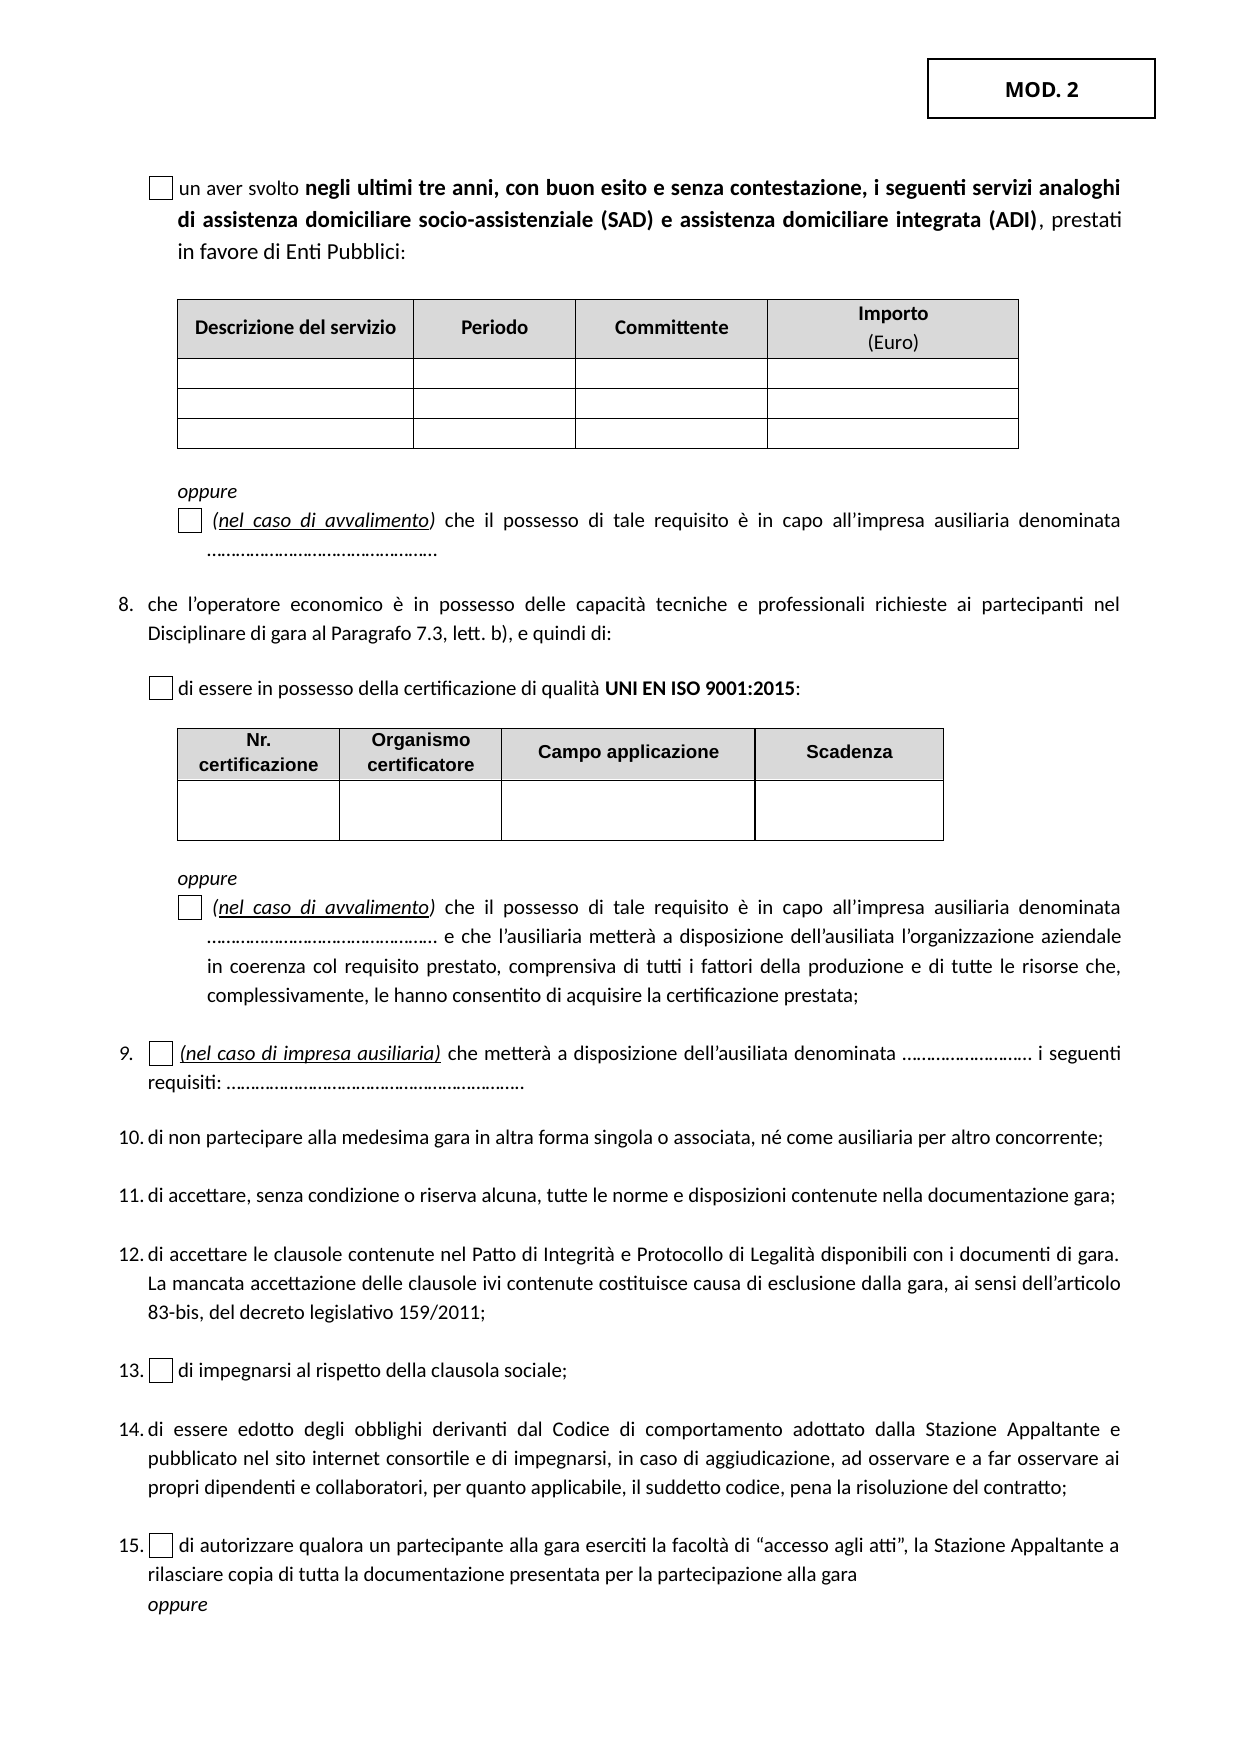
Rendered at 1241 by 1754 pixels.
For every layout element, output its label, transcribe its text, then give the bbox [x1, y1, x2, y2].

table_cell [576, 359, 767, 388]
list di essere in possesso della certificazione di qualità UNI EN ISO 9001:2015: [148, 675, 1122, 700]
table_header Nr. certificazione [178, 729, 339, 779]
list oppure [148, 1591, 1122, 1616]
table_header Committente [576, 300, 767, 358]
table_header Periodo [414, 300, 575, 358]
list di essere edotto degli obblighi derivanti dal Codice di comportamento adottato dalla Stazione Appaltante e pubblicato nel sito internet consortile e di impegnarsi, in caso di aggiudicazione, ad osservare e a far osservare ai propri dipendenti e collaboratori, per quanto applicabile, il suddetto codice, pena la risoluzione del contratto; [118, 1416, 1122, 1499]
list che l’operatore economico è in possesso delle capacità tecniche e professionali richieste ai partecipanti nel Disciplinare di gara al Paragrafo 7.3, lett. b), e quindi di: [118, 591, 1122, 646]
table_cell [576, 389, 767, 418]
table_header Organismo certificatore [340, 729, 501, 779]
table_cell [414, 419, 575, 448]
list di non partecipare alla medesima gara in altra forma singola o associata, né come ausiliaria per altro concorrente; [118, 1124, 1122, 1149]
table_cell [340, 781, 501, 840]
table_cell [414, 389, 575, 418]
list di accettare, senza condizione o riserva alcuna, tutte le norme e disposizioni contenute nella documentazione gara; [118, 1182, 1122, 1208]
list di autorizzare qualora un partecipante alla gara eserciti la facoltà di “accesso agli atti”, la Stazione Appaltante a rilasciare copia di tutta la documentazione presentata per la partecipazione alla gara [118, 1532, 1122, 1587]
text (nel caso di avvalimento) che il possesso di tale requisito è in capo all’impresa ausiliaria denominata ………………………………………… e che l’ausiliaria metterà a disposizione dell’ausiliata l’organizzazione aziendale in coerenza col requisito prestato, comprensiva di tutti i fattori della produzione e di tutte le risorse che, complessivamente, le hanno consentito di acquisire la certificazione prestata; [177, 894, 1122, 1007]
text oppure [177, 478, 1122, 503]
text (nel caso di avvalimento) che il possesso di tale requisito è in capo all’impresa ausiliaria denominata ………………………………………… [177, 507, 1122, 562]
table_cell [768, 389, 1018, 418]
table_header Campo applicazione [502, 729, 754, 779]
table_header Scadenza [756, 729, 943, 779]
table_cell [768, 419, 1018, 448]
list di impegnarsi al rispetto della clausola sociale; [118, 1357, 1122, 1383]
table_cell [178, 359, 413, 388]
list (nel caso di impresa ausiliaria) che metterà a disposizione dell’ausiliata denominata ……………………… i seguenti requisiti: …………………………………………………….. [118, 1040, 1122, 1095]
table_header Descrizione del servizio [178, 300, 413, 358]
table_cell [756, 781, 943, 840]
table_cell [178, 389, 413, 418]
list di accettare le clausole contenute nel Patto di Integrità e Protocollo di Legalità disponibili con i documenti di gara. La mancata accettazione delle clausole ivi contenute costituisce causa di esclusione dalla gara, ai sensi dell’articolo 83-bis, del decreto legislativo 159/2011; [118, 1241, 1122, 1324]
text un aver svolto negli ultimi tre anni, con buon esito e senza contestazione, i seguenti servizi analoghi di assistenza domiciliare socio-assistenziale (SAD) e assistenza domiciliare integrata (ADI), prestati in favore di Enti Pubblici: [148, 173, 1122, 265]
table_cell [178, 781, 339, 840]
table_cell [414, 359, 575, 388]
table_cell [576, 419, 767, 448]
table_cell [178, 419, 413, 448]
table_cell [502, 781, 754, 840]
table_cell [768, 359, 1018, 388]
table_header Importo (Euro) [768, 300, 1018, 358]
text oppure [177, 865, 1122, 891]
